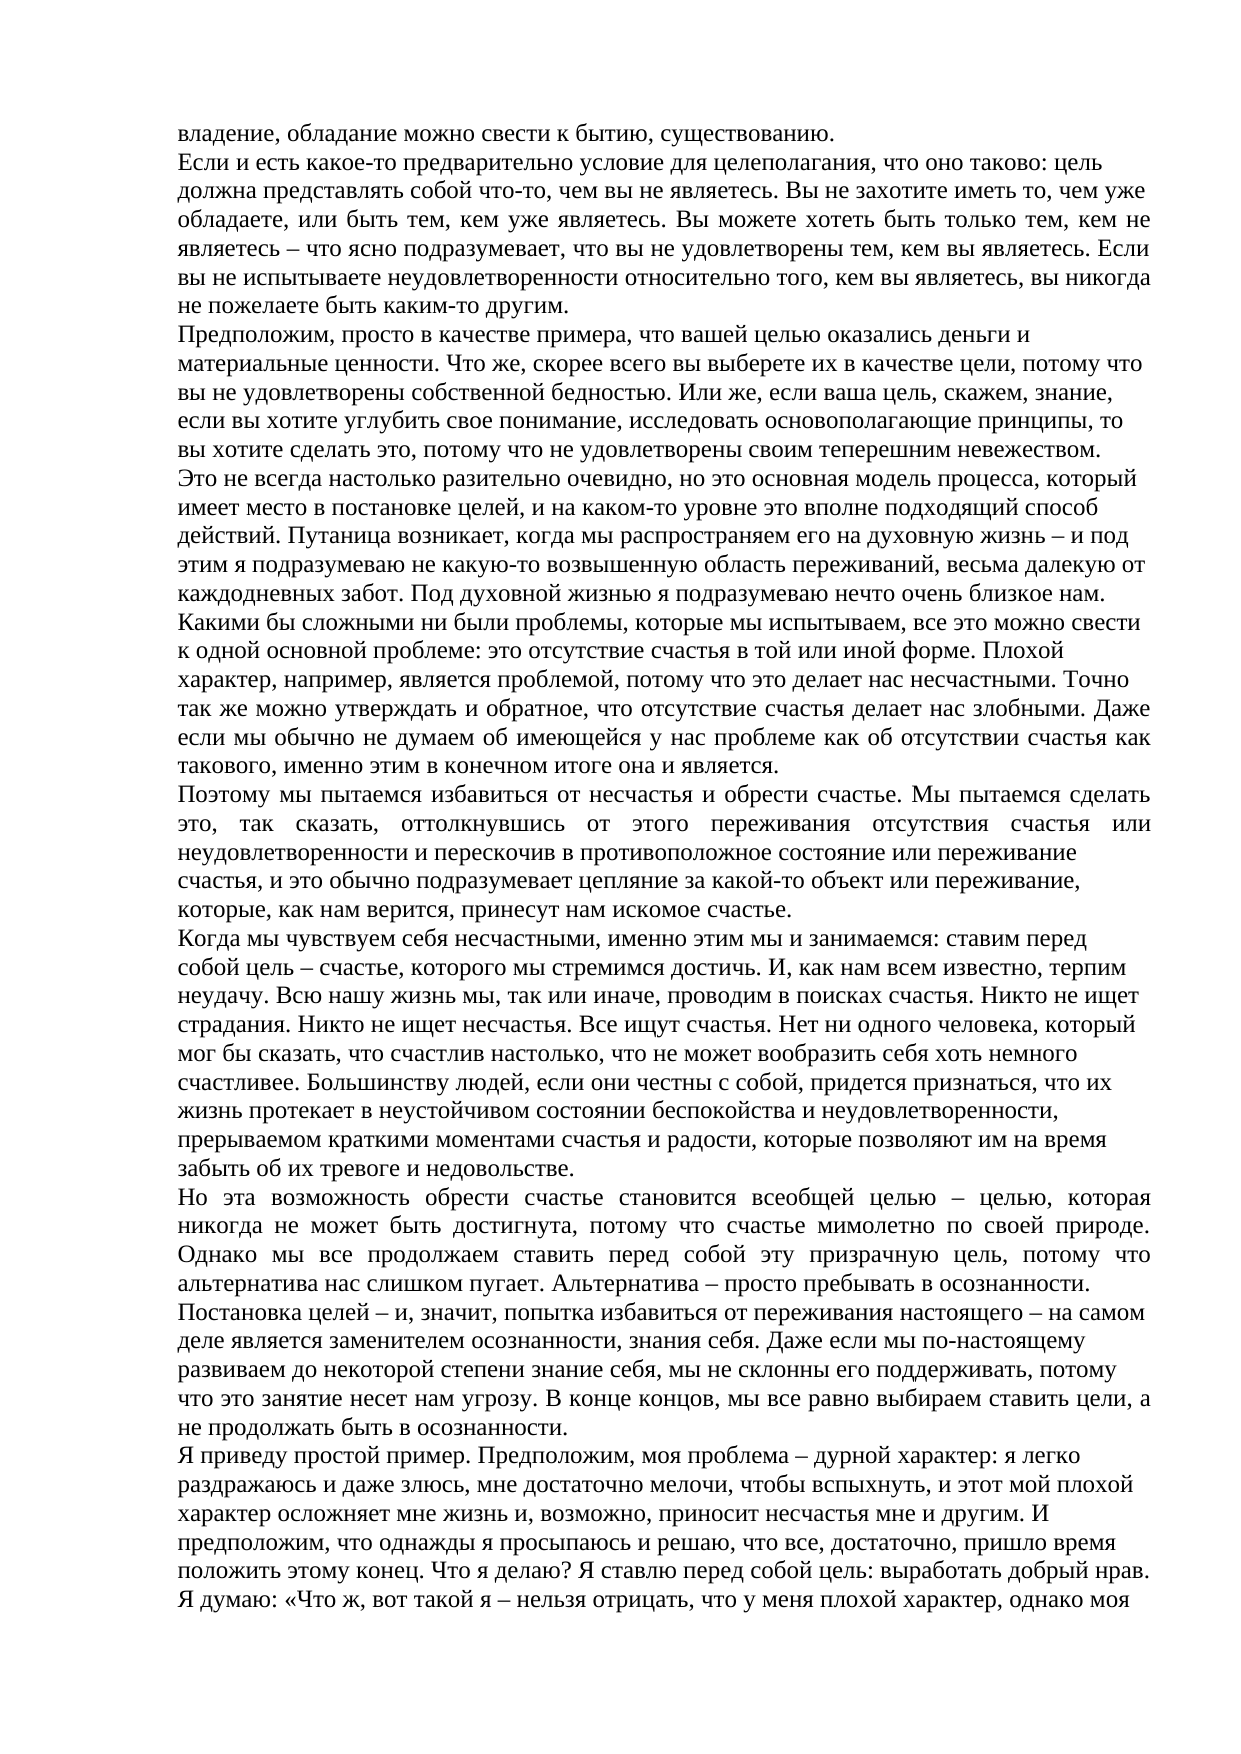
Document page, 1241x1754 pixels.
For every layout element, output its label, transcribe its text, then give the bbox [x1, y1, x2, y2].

text Я думаю: «Что ж, вот такой я – нельзя отрицать, что у меня плохой характер, однако моя [177, 1584, 1152, 1613]
text вы не удовлетворены собственной бедностью. Или же, если ваша цель, скажем, знание, [177, 377, 1152, 406]
text счастья, и это обычно подразумевает цепляние за какой-то объект или переживание, [177, 866, 1152, 894]
text этим я подразумеваю не какую-то возвышенную область переживаний, весьма далекую от [177, 549, 1152, 578]
text если вы хотите углубить свое понимание, исследовать основополагающие принципы, то [177, 406, 1152, 434]
text действий. Путаница возникает, когда мы распространяем его на духовную жизнь – и под [177, 521, 1152, 549]
text так же можно утверждать и обратное, что отсутствие счастья делает нас злобными. Даже если мы обычно не думаем об имеющейся у нас проблеме как об отсутствии счастья как такового, именно этим в конечном итоге она и является. [177, 693, 1152, 779]
text страдания. Никто не ищет несчастья. Все ищут счастья. Нет ни одного человека, который [177, 1009, 1152, 1038]
text мог бы сказать, что счастлив настолько, что не может вообразить себя хоть немного [177, 1038, 1152, 1067]
text Постановка целей – и, значит, попытка избавиться от переживания настоящего – на самом [177, 1297, 1152, 1326]
text Если и есть какое-то предварительно условие для целеполагания, что оно таково: цель [177, 147, 1152, 176]
text характер осложняет мне жизнь и, возможно, приносит несчастья мне и другим. И [177, 1498, 1152, 1527]
text собой цель – счастье, которого мы стремимся достичь. И, как нам всем известно, терпим [177, 952, 1152, 981]
text имеет место в постановке целей, и на каком-то уровне это вполне подходящий способ [177, 492, 1152, 521]
text жизнь протекает в неустойчивом состоянии беспокойства и неудовлетворенности, [177, 1096, 1152, 1124]
text вы хотите сделать это, потому что не удовлетворены своим теперешним невежеством. [177, 434, 1152, 463]
text что это занятие несет нам угрозу. В конце концов, мы все равно выбираем ставить цели, а не продолжать быть в осознанности. [177, 1383, 1152, 1441]
text Я приведу простой пример. Предположим, моя проблема – дурной характер: я легко [177, 1441, 1152, 1469]
text предположим, что однажды я просыпаюсь и решаю, что все, достаточно, пришло время [177, 1527, 1152, 1556]
text Но эта возможность обрести счастье становится всеобщей целью – целью, которая никогда не может быть достигнута, потому что счастье мимолетно по своей природе. Однако мы все продолжаем ставить перед собой эту призрачную цель, потому что альтернатива нас слишком пугает. Альтернатива – просто пребывать в осознанности. [177, 1182, 1152, 1297]
text положить этому конец. Что я делаю? Я ставлю перед собой цель: выработать добрый нрав. [177, 1556, 1152, 1584]
text владение, обладание можно свести к бытию, существованию. [177, 118, 1152, 147]
text должна представлять собой что-то, чем вы не являетесь. Вы не захотите иметь то, чем уже [177, 176, 1152, 204]
text к одной основной проблеме: это отсутствие счастья в той или иной форме. Плохой [177, 636, 1152, 664]
text Предположим, просто в качестве примера, что вашей целью оказались деньги и [177, 319, 1152, 348]
text обладаете, или быть тем, кем уже являетесь. Вы можете хотеть быть только тем, кем не являетесь – что ясно подразумевает, что вы не удовлетворены тем, кем вы являетесь. Если вы не испытываете неудовлетворенности относительно того, кем вы являетесь, вы никогда не пожелаете быть каким-то другим. [177, 204, 1152, 319]
text раздражаюсь и даже злюсь, мне достаточно мелочи, чтобы вспыхнуть, и этот мой плохой [177, 1469, 1152, 1498]
text характер, например, является проблемой, потому что это делает нас несчастными. Точно [177, 664, 1152, 693]
text счастливее. Большинству людей, если они честны с собой, придется признаться, что их [177, 1067, 1152, 1096]
text прерываемом краткими моментами счастья и радости, которые позволяют им на время [177, 1124, 1152, 1153]
text забыть об их тревоге и недовольстве. [177, 1153, 1152, 1182]
text материальные ценности. Что же, скорее всего вы выберете их в качестве цели, потому что [177, 348, 1152, 377]
text Какими бы сложными ни были проблемы, которые мы испытываем, все это можно свести [177, 607, 1152, 636]
text каждодневных забот. Под духовной жизнью я подразумеваю нечто очень близкое нам. [177, 578, 1152, 607]
text развиваем до некоторой степени знание себя, мы не склонны его поддерживать, потому [177, 1354, 1152, 1383]
text Это не всегда настолько разительно очевидно, но это основная модель процесса, который [177, 463, 1152, 492]
text деле является заменителем осознанности, знания себя. Даже если мы по-настоящему [177, 1326, 1152, 1354]
text которые, как нам верится, принесут нам искомое счастье. [177, 894, 1152, 923]
text Когда мы чувствуем себя несчастными, именно этим мы и занимаемся: ставим перед [177, 923, 1152, 952]
text неудачу. Всю нашу жизнь мы, так или иначе, проводим в поисках счастья. Никто не ищет [177, 981, 1152, 1009]
text Поэтому мы пытаемся избавиться от несчастья и обрести счастье. Мы пытаемся сделать это, так сказать, оттолкнувшись от этого переживания отсутствия счастья или неудовлетворенности и перескочив в противоположное состояние или переживание [177, 779, 1152, 866]
